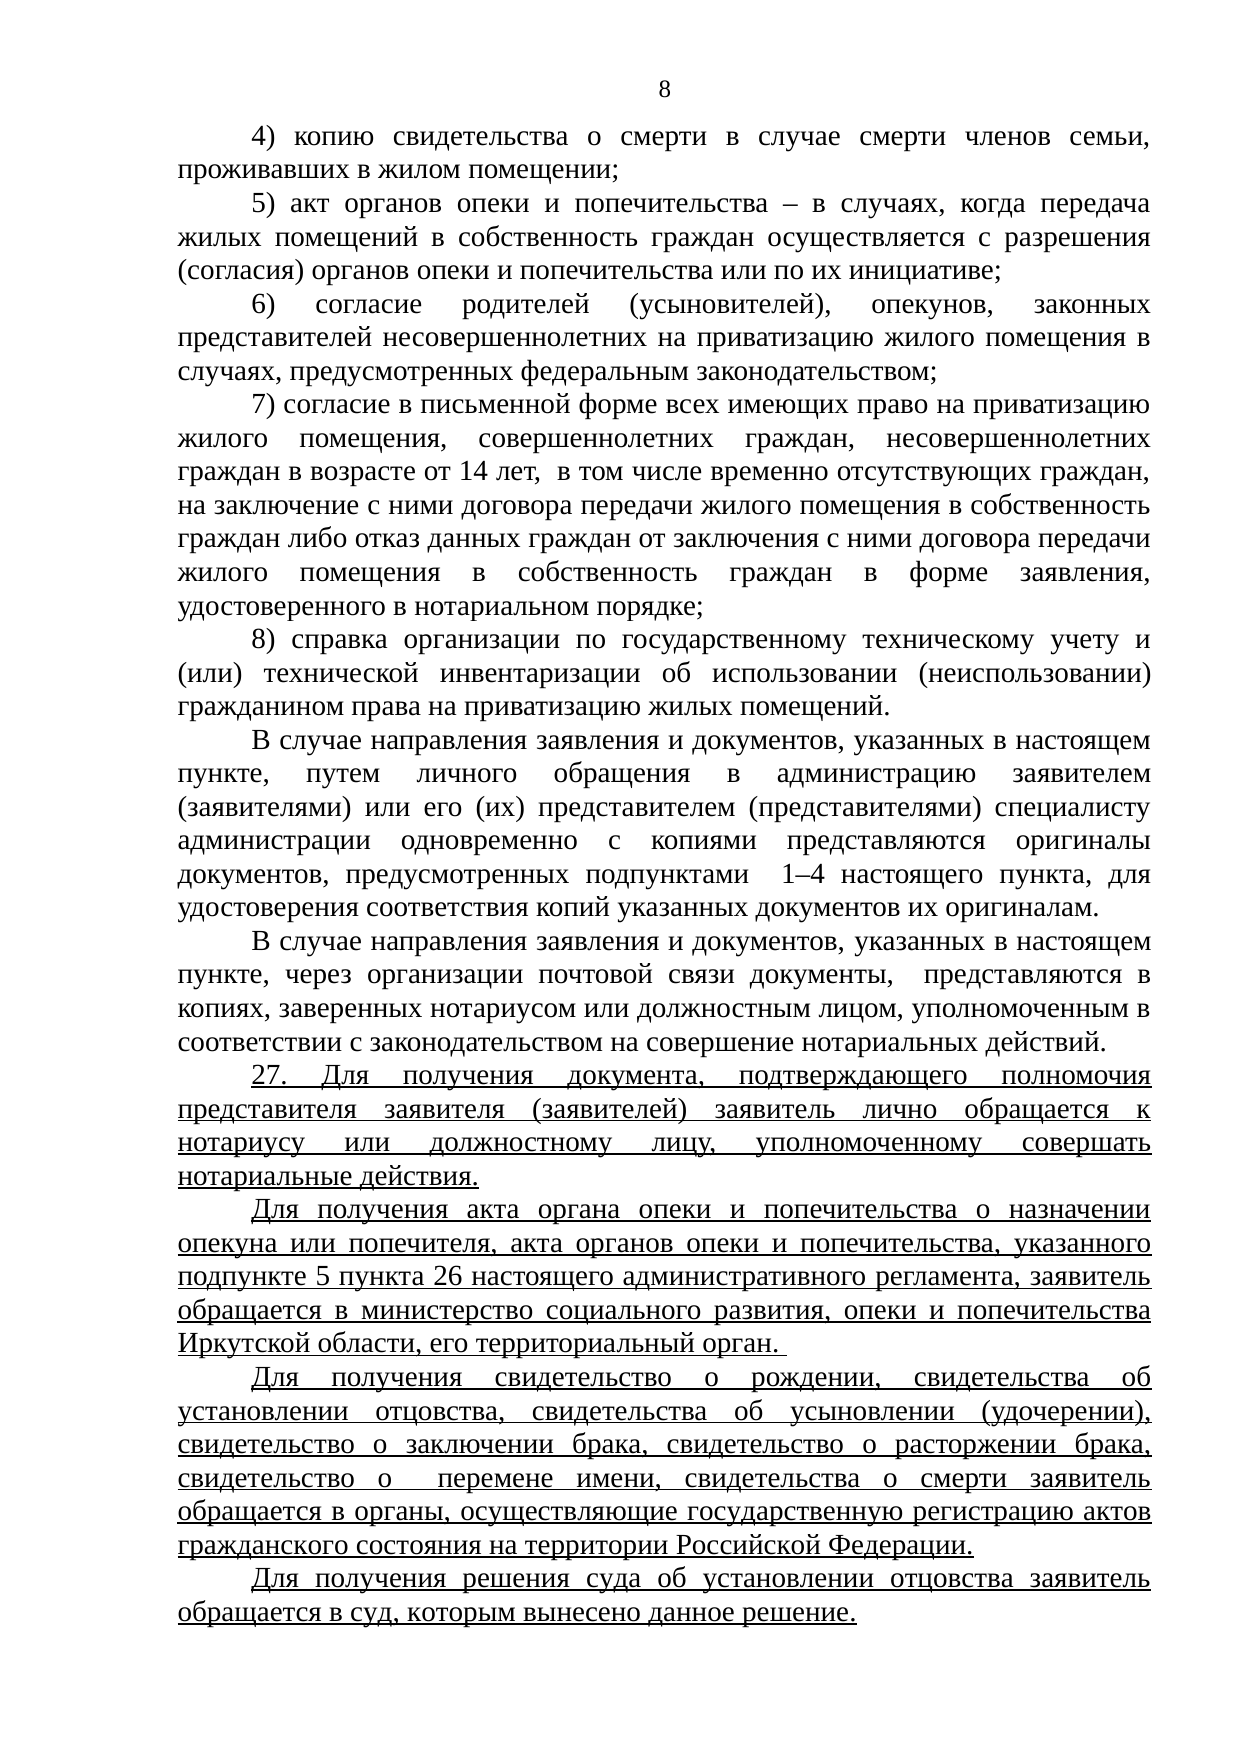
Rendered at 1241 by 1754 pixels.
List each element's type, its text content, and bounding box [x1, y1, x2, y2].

text Для получения свидетельство о рождении, свидетельства об установлении отцовства, свидетельства об усыновлении (удочерении), свидетельство о заключении брака, свидетельство о расторжении брака, свидетельство о перемене имени, свидетельства о смерти заявитель обращается в органы, осуществляющие государственную регистрацию актов гражданского состояния на территории Российской Федерации. [177, 1456, 1152, 1489]
text 5) акт органов опеки и попечительства – в случаях, когда передача жилых помещений в собственность граждан осуществляется с разрешения (согласия) органов опеки и попечительства или по их инициативе; [177, 185, 1152, 286]
text 27. Для получения документа, подтверждающего полномочия представителя заявителя (заявителей) заявитель лично обращается к нотариусу или должностному лицу, уполномоченному совершать нотариальные действия. [177, 1057, 1152, 1153]
text 8) справка организации по государственному техническому учету и (или) технической инвентаризации об использовании (неиспользовании) гражданином права на приватизацию жилых помещений. [177, 655, 1152, 722]
text В случае направления заявления и документов, указанных в настоящем пункте, путем личного обращения в администрацию заявителем (заявителями) или его (их) представителем (представителями) специалисту администрации одновременно с копиями представляются оригиналы документов, предусмотренных подпунктами 1–4 настоящего пункта, для удостоверения соответствия копий указанных документов их оригиналам. [177, 722, 1152, 923]
text 4) копию свидетельства о смерти в случае смерти членов семьи, проживавших в жилом помещении; [177, 118, 1152, 185]
text 6) согласие родителей (усыновителей), опекунов, законных представителей несовершеннолетних на приватизацию жилого помещения в случаях, предусмотренных федеральным законодательством; [177, 286, 1152, 386]
text В случае направления заявления и документов, указанных в настоящем пункте, через организации почтовой связи документы, представляются в копиях, заверенных нотариусом или должностным лицом, уполномоченным в соответствии с законодательством на совершение нотариальных действий. [177, 923, 1152, 1057]
text 7) согласие в письменной форме всех имеющих право на приватизацию жилого помещения, совершеннолетних граждан, несовершеннолетних граждан в возрасте от 14 лет, в том числе временно отсутствующих граждан, на заключение с ними договора передачи жилого помещения в собственность граждан либо отказ данных граждан от заключения с ними договора передачи жилого помещения в собственность граждан в форме заявления, удостоверенного в нотариальном порядке; [177, 386, 1152, 621]
text Для получения акта органа опеки и попечительства о назначении опекуна или попечителя, акта органов опеки и попечительства, указанного подпункте 5 пункта 26 настоящего административного регламента, заявитель обращается в министерство социального развития, опеки и попечительства Иркутской области, его территориальный орган. [177, 1191, 1152, 1254]
text Для получения акта органа опеки и попечительства о назначении опекуна или попечителя, акта органов опеки и попечительства, указанного подпункте 5 пункта 26 настоящего административного регламента, заявитель обращается в министерство социального развития, опеки и попечительства Иркутской области, его территориальный орган. [177, 1255, 1152, 1288]
text Для получения акта органа опеки и попечительства о назначении опекуна или попечителя, акта органов опеки и попечительства, указанного подпункте 5 пункта 26 настоящего административного регламента, заявитель обращается в министерство социального развития, опеки и попечительства Иркутской области, его территориальный орган. [177, 1289, 1152, 1359]
text 27. Для получения документа, подтверждающего полномочия представителя заявителя (заявителей) заявитель лично обращается к нотариусу или должностному лицу, уполномоченному совершать нотариальные действия. [177, 1154, 1152, 1191]
text Для получения свидетельство о рождении, свидетельства об установлении отцовства, свидетельства об усыновлении (удочерении), свидетельство о заключении брака, свидетельство о расторжении брака, свидетельство о перемене имени, свидетельства о смерти заявитель обращается в органы, осуществляющие государственную регистрацию актов гражданского состояния на территории Российской Федерации. [177, 1359, 1152, 1422]
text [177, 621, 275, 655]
text Для получения свидетельство о рождении, свидетельства об установлении отцовства, свидетельства об усыновлении (удочерении), свидетельство о заключении брака, свидетельство о расторжении брака, свидетельство о перемене имени, свидетельства о смерти заявитель обращается в органы, осуществляющие государственную регистрацию актов гражданского состояния на территории Российской Федерации. [177, 1524, 1152, 1560]
text Для получения свидетельство о рождении, свидетельства об установлении отцовства, свидетельства об усыновлении (удочерении), свидетельство о заключении брака, свидетельство о расторжении брака, свидетельство о перемене имени, свидетельства о смерти заявитель обращается в органы, осуществляющие государственную регистрацию актов гражданского состояния на территории Российской Федерации. [177, 1423, 1152, 1455]
text Для получения решения суда об установлении отцовства заявитель обращается в суд, которым вынесено данное решение. [177, 1560, 1152, 1627]
text Для получения свидетельство о рождении, свидетельства об установлении отцовства, свидетельства об усыновлении (удочерении), свидетельство о заключении брака, свидетельство о расторжении брака, свидетельство о перемене имени, свидетельства о смерти заявитель обращается в органы, осуществляющие государственную регистрацию актов гражданского состояния на территории Российской Федерации. [177, 1490, 1152, 1522]
